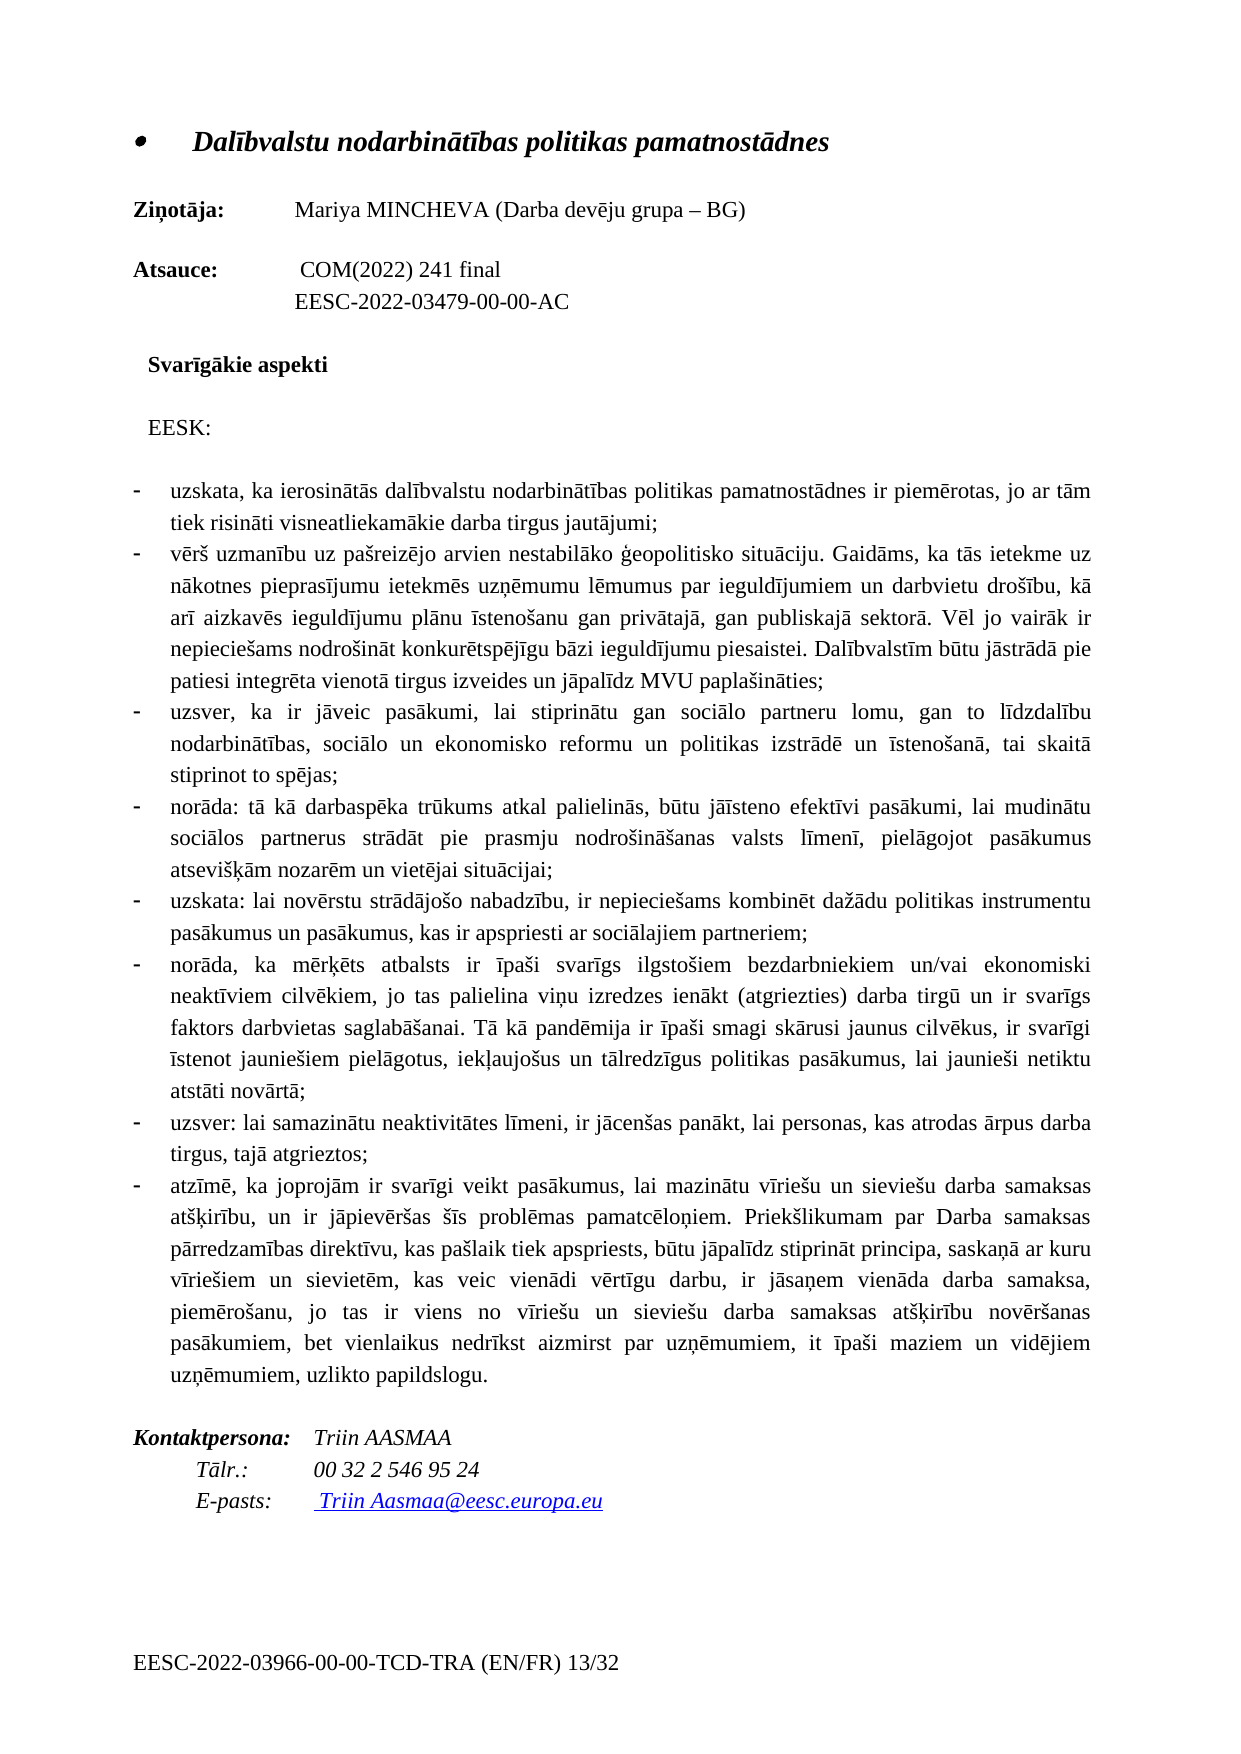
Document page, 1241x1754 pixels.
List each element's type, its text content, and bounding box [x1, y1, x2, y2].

list uzskata: lai novērstu strādājošo nabadzību, ir nepieciešams kombinēt dažādu politikas instrumentu pasākumus un pasākumus, kas ir apspriesti ar sociālajiem partneriem; [133, 888, 1092, 946]
table_cell E-pasts: [122, 1487, 302, 1519]
table_cell 00 32 2 546 95 24 [302, 1456, 893, 1487]
list atzīmē, ka joprojām ir svarīgi veikt pasākumus, lai mazinātu vīriešu un sieviešu darba samaksas atšķirību, un ir jāpievēršas šīs problēmas pamatcēloņiem. Priekšlikumam par Darba samaksas pārredzamības direktīvu, kas pašlaik tiek apspriests, būtu jāpalīdz stiprināt principa, saskaņā ar kuru vīriešiem un sievietēm, kas veic vienādi vērtīgu darbu, ir jāsaņem vienāda darba samaksa, piemērošanu, jo tas ir viens no vīriešu un sieviešu darba samaksas atšķirību novēršanas pasākumiem, bet vienlaikus nedrīkst aizmirst par uzņēmumiem, it īpaši maziem un vidējiem uzņēmumiem, uzlikto papildslogu. [133, 1172, 1092, 1387]
list uzsver: lai samazinātu neaktivitātes līmeni, ir jācenšas panākt, lai personas, kas atrodas ārpus darba tirgus, tajā atgrieztos; [133, 1108, 1092, 1166]
list vērš uzmanību uz pašreizējo arvien nestabilāko ģeopolitisko situāciju. Gaidāms, ka tās ietekme uz nākotnes pieprasījumu ietekmēs uzņēmumu lēmumus par ieguldījumiem un darbvietu drošību, kā arī aizkavēs ieguldījumu plānu īstenošanu gan privātajā, gan publiskajā sektorā. Vēl jo vairāk ir nepieciešams nodrošināt konkurētspējīgu bāzi ieguldījumu piesaistei. Dalībvalstīm būtu jāstrādā pie patiesi integrēta vienotā tirgus izveides un jāpalīdz MVU paplašināties; [133, 540, 1092, 693]
table_cell COM(2022) 241 final EESC-2022-03479-00-00-AC [294, 256, 875, 319]
list uzskata, ka ierosinātās dalībvalstu nodarbinātības politikas pamatnostādnes ir piemērotas, jo ar tām tiek risināti visneatliekamākie darba tirgus jautājumi; [133, 477, 1092, 535]
table_header Triin AASMAA [302, 1424, 893, 1456]
table_header Kontaktpersona: [122, 1424, 302, 1456]
table_cell Tālr.: [122, 1456, 302, 1487]
table_cell Atsauce: [122, 256, 294, 319]
table_header Ziņotāja: [122, 196, 294, 256]
list norāda, ka mērķēts atbalsts ir īpaši svarīgs ilgstošiem bezdarbniekiem un/vai ekonomiski neaktīviem cilvēkiem, jo tas palielina viņu izredzes ienākt (atgriezties) darba tirgū un ir svarīgs faktors darbvietas saglabāšanai. Tā kā pandēmija ir īpaši smagi skārusi jaunus cilvēkus, ir svarīgi īstenot jauniešiem pielāgotus, iekļaujošus un tālredzīgus politikas pasākumus, lai jaunieši netiktu atstāti novārtā; [133, 951, 1092, 1103]
table_header Mariya MINCHEVA (Darba devēju grupa – BG) [294, 196, 875, 256]
list Dalībvalstu nodarbinātības politikas pamatnostādnes [133, 124, 1092, 158]
list uzsver, ka ir jāveic pasākumi, lai stiprinātu gan sociālo partneru lomu, gan to līdzdalību nodarbinātības, sociālo un ekonomisko reformu un politikas izstrādē un īstenošanā, tai skaitā stiprinot to spējas; [133, 698, 1092, 788]
list EESK: [133, 414, 1092, 441]
table_cell Triin Aasmaa@eesc.europa.eu [302, 1487, 893, 1519]
list Svarīgākie aspekti [133, 351, 1092, 377]
list norāda: tā kā darbaspēka trūkums atkal palielinās, būtu jāīsteno efektīvi pasākumi, lai mudinātu sociālos partnerus strādāt pie prasmju nodrošināšanas valsts līmenī, pielāgojot pasākumus atsevišķām nozarēm un vietējai situācijai; [133, 793, 1092, 882]
